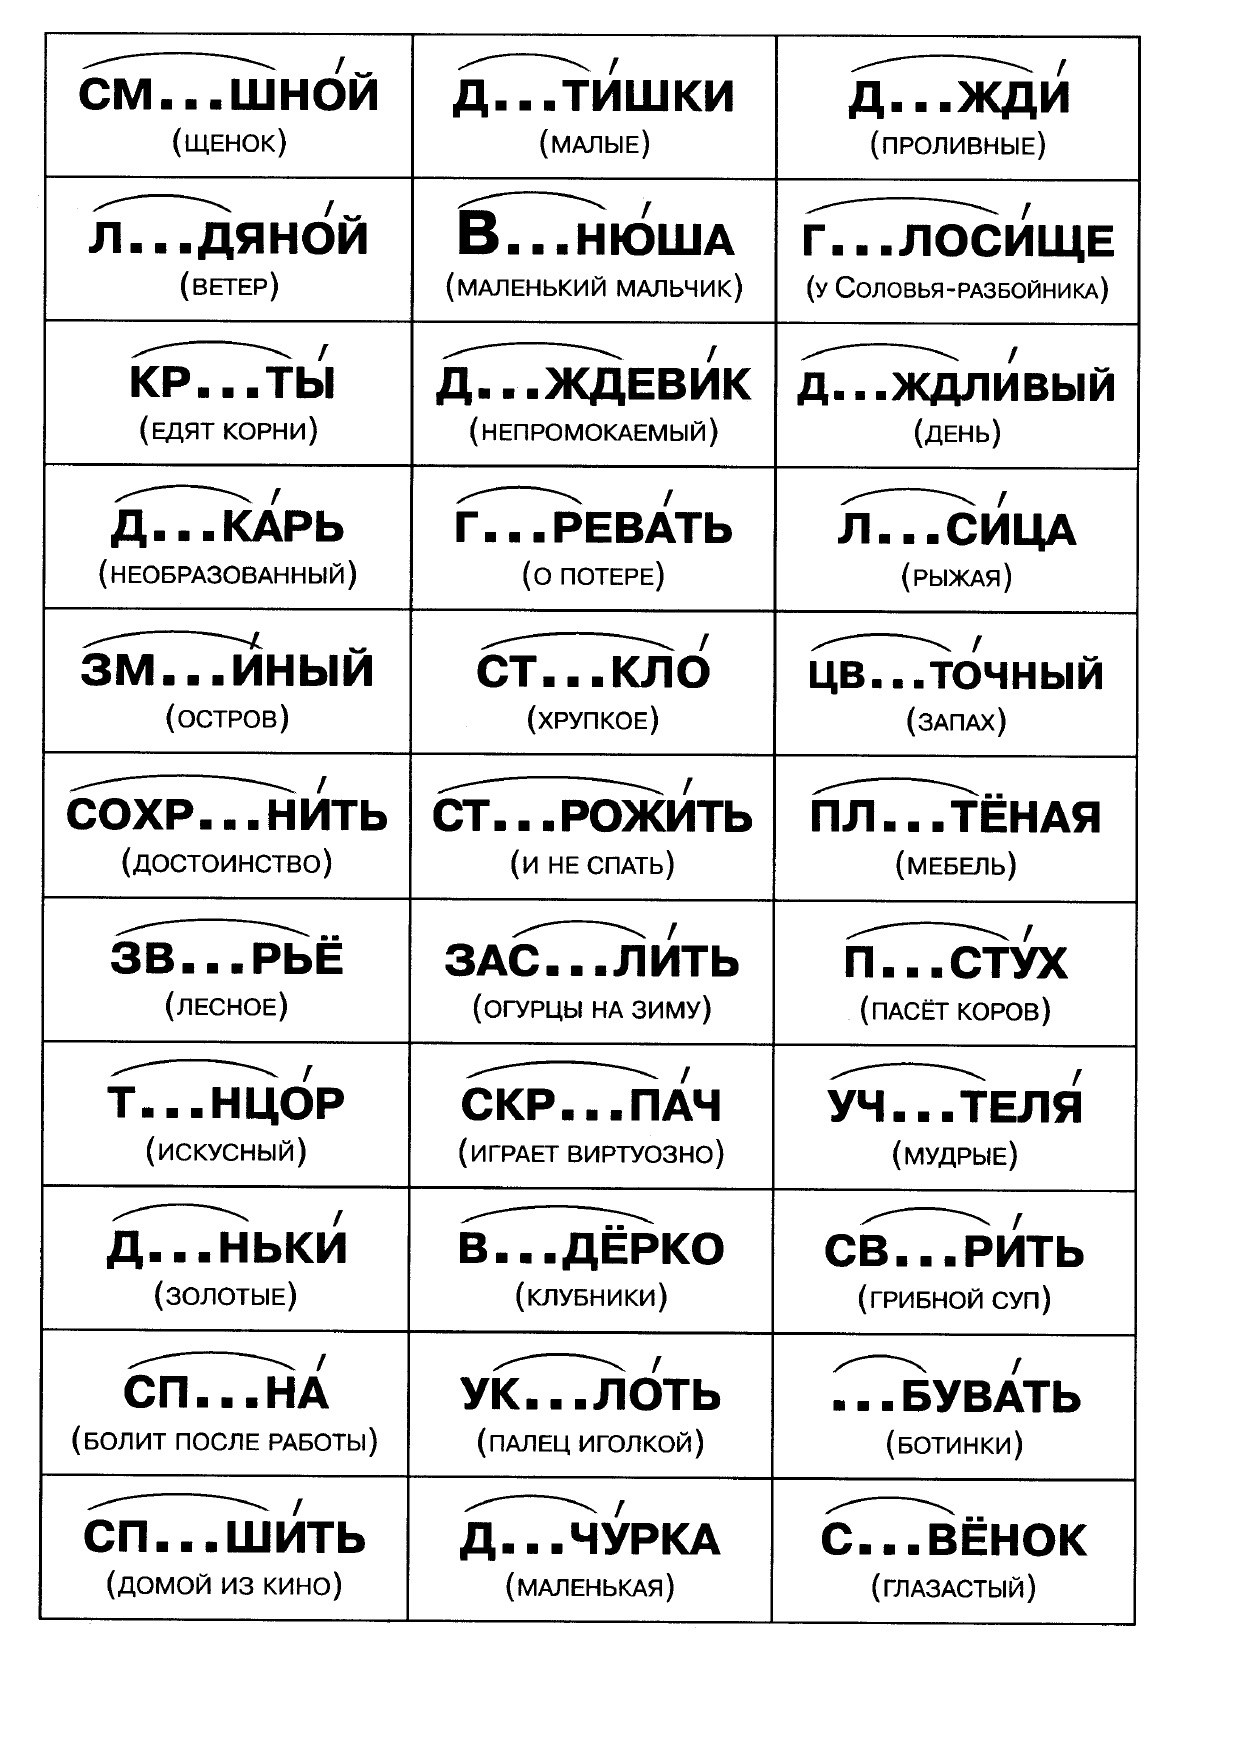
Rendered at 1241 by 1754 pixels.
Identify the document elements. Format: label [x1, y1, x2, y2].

picture [29, 29, 1149, 1633]
